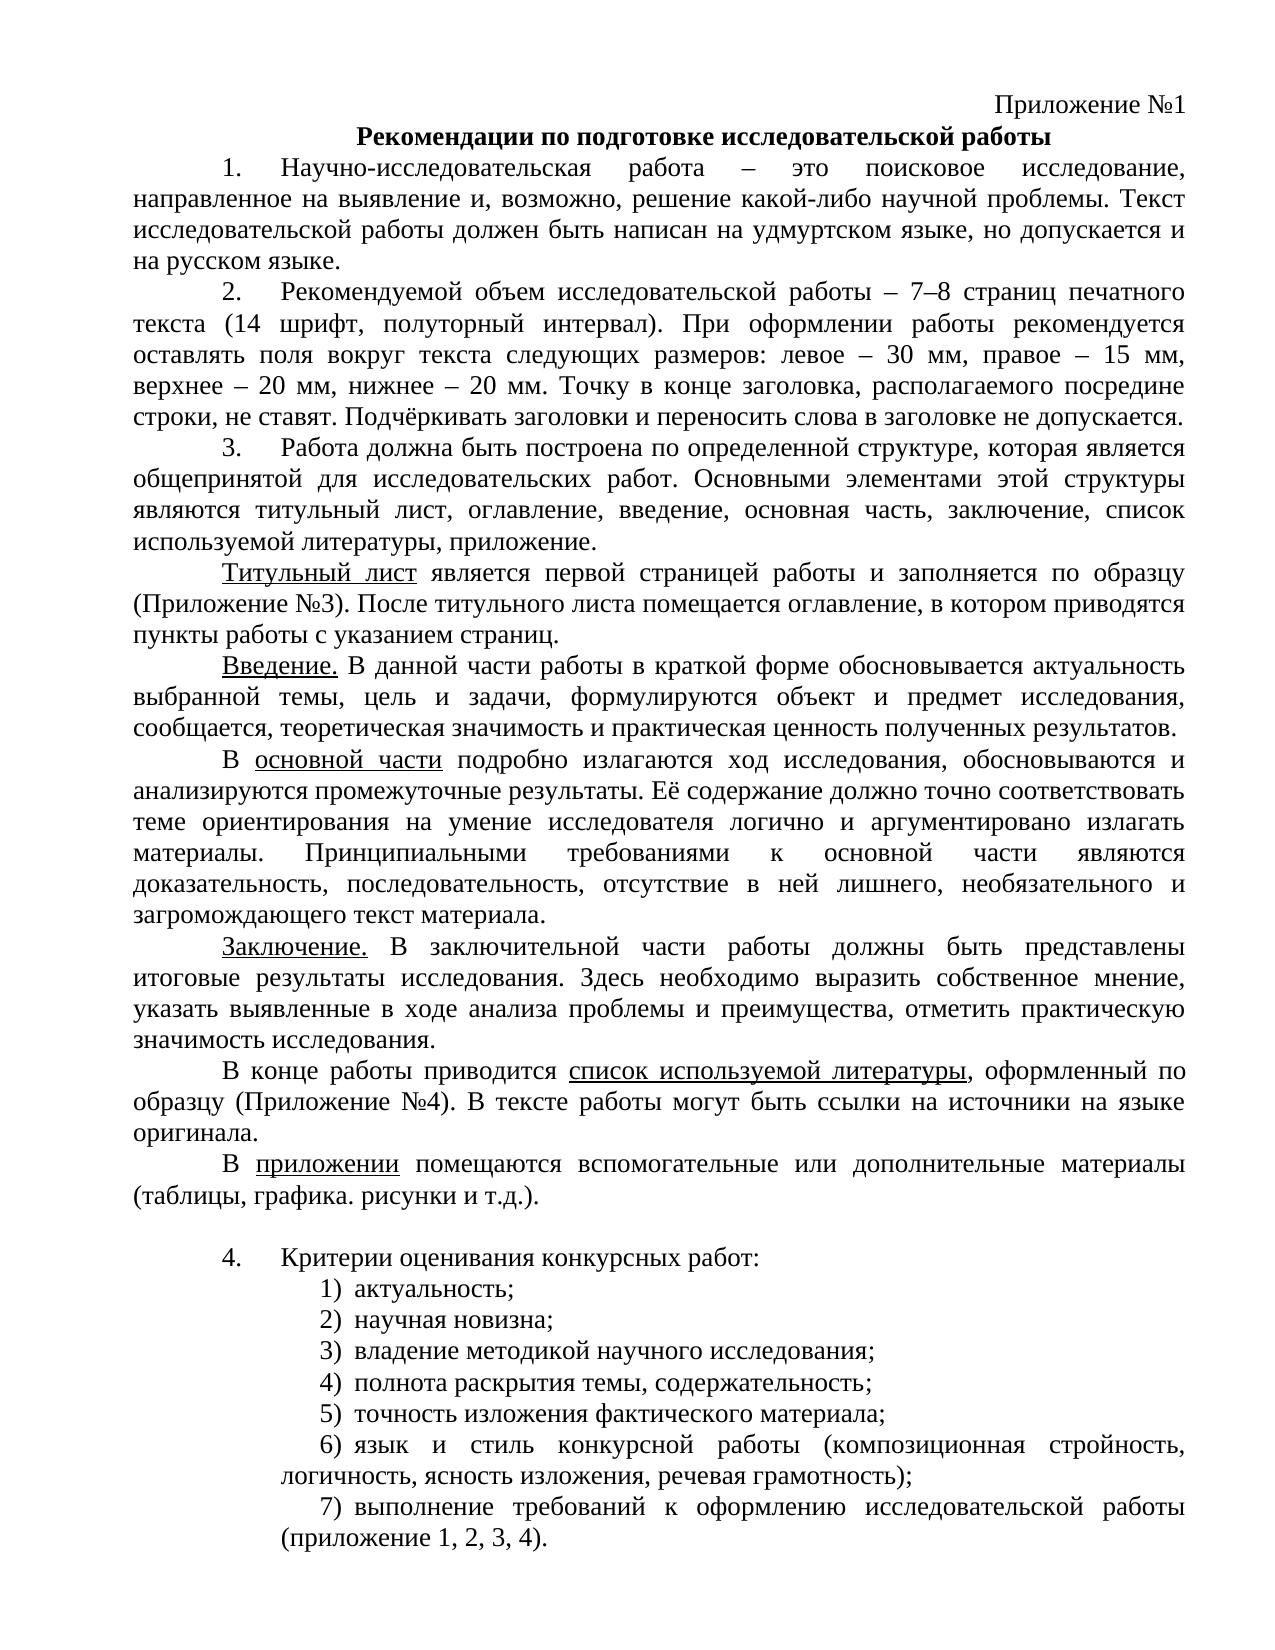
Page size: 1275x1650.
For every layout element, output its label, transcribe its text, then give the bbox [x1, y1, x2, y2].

text Титульный лист является первой страницей работы и заполняется по образцу (Приложение №3). После титульного листа помещается оглавление, в котором приводятся пункты работы с указанием страниц. [133, 556, 1186, 649]
text Приложение №1 [133, 89, 1186, 120]
text В приложении помещаются вспомогательные или дополнительные материалы (таблицы, графика. рисунки и т.д.). [133, 1148, 1186, 1210]
list Научно-исследовательская работа – это поисковое исследование, направленное на выявление и, возможно, решение какой-либо научной проблемы. Текст исследовательской работы должен быть написан на удмуртском языке, но допускается и на русском языке. [133, 151, 1186, 276]
text В конце работы приводится список используемой литературы, оформленный по образцу (Приложение №4). В тексте работы могут быть ссылки на источники на языке оригинала. [133, 1054, 1186, 1148]
text Введение. В данной части работы в краткой форме обосновывается актуальность выбранной темы, цель и задачи, формулируются объект и предмет исследования, сообщается, теоретическая значимость и практическая ценность полученных результатов. [133, 649, 1186, 743]
list владение методикой научного исследования; [281, 1334, 1186, 1366]
list научная новизна; [281, 1303, 1186, 1334]
text В основной части подробно излагаются ход исследования, обосновываются и анализируются промежуточные результаты. Её содержание должно точно соответствовать теме ориентирования на умение исследователя логично и аргументировано излагать материалы. Принципиальными требованиями к основной части являются доказательность, последовательность, отсутствие в ней лишнего, необязательного и загромождающего текст материала. [133, 743, 1186, 929]
list актуальность; [281, 1272, 1186, 1303]
list язык и стиль конкурсной работы (композиционная стройность, логичность, ясность изложения, речевая грамотность); [281, 1428, 1186, 1490]
list Рекомендуемой объем исследовательской работы – 7–8 страниц печатного текста (14 шрифт, полуторный интервал). При оформлении работы рекомендуется оставлять поля вокруг текста следующих размеров: левое – 30 мм, правое – 15 мм, верхнее – 20 мм, нижнее – 20 мм. Точку в конце заголовка, располагаемого посредине строки, не ставят. Подчёркивать заголовки и переносить слова в заголовке не допускается. [133, 276, 1186, 431]
text Рекомендации по подготовке исследовательской работы [133, 120, 1186, 151]
list точность изложения фактического материала; [281, 1397, 1186, 1428]
list выполнение требований к оформлению исследовательской работы (приложение 1, 2, 3, 4). [281, 1490, 1186, 1552]
text Заключение. В заключительной части работы должны быть представлены итоговые результаты исследования. Здесь необходимо выразить собственное мнение, указать выявленные в ходе анализа проблемы и преимущества, отметить практическую значимость исследования. [133, 929, 1186, 1054]
list Критерии оценивания конкурсных работ: [133, 1241, 1186, 1272]
list полнота раскрытия темы, содержательность; [281, 1366, 1186, 1397]
list Работа должна быть построена по определенной структуре, которая является общепринятой для исследовательских работ. Основными элементами этой структуры являются титульный лист, оглавление, введение, основная часть, заключение, список используемой литературы, приложение. [133, 431, 1186, 556]
